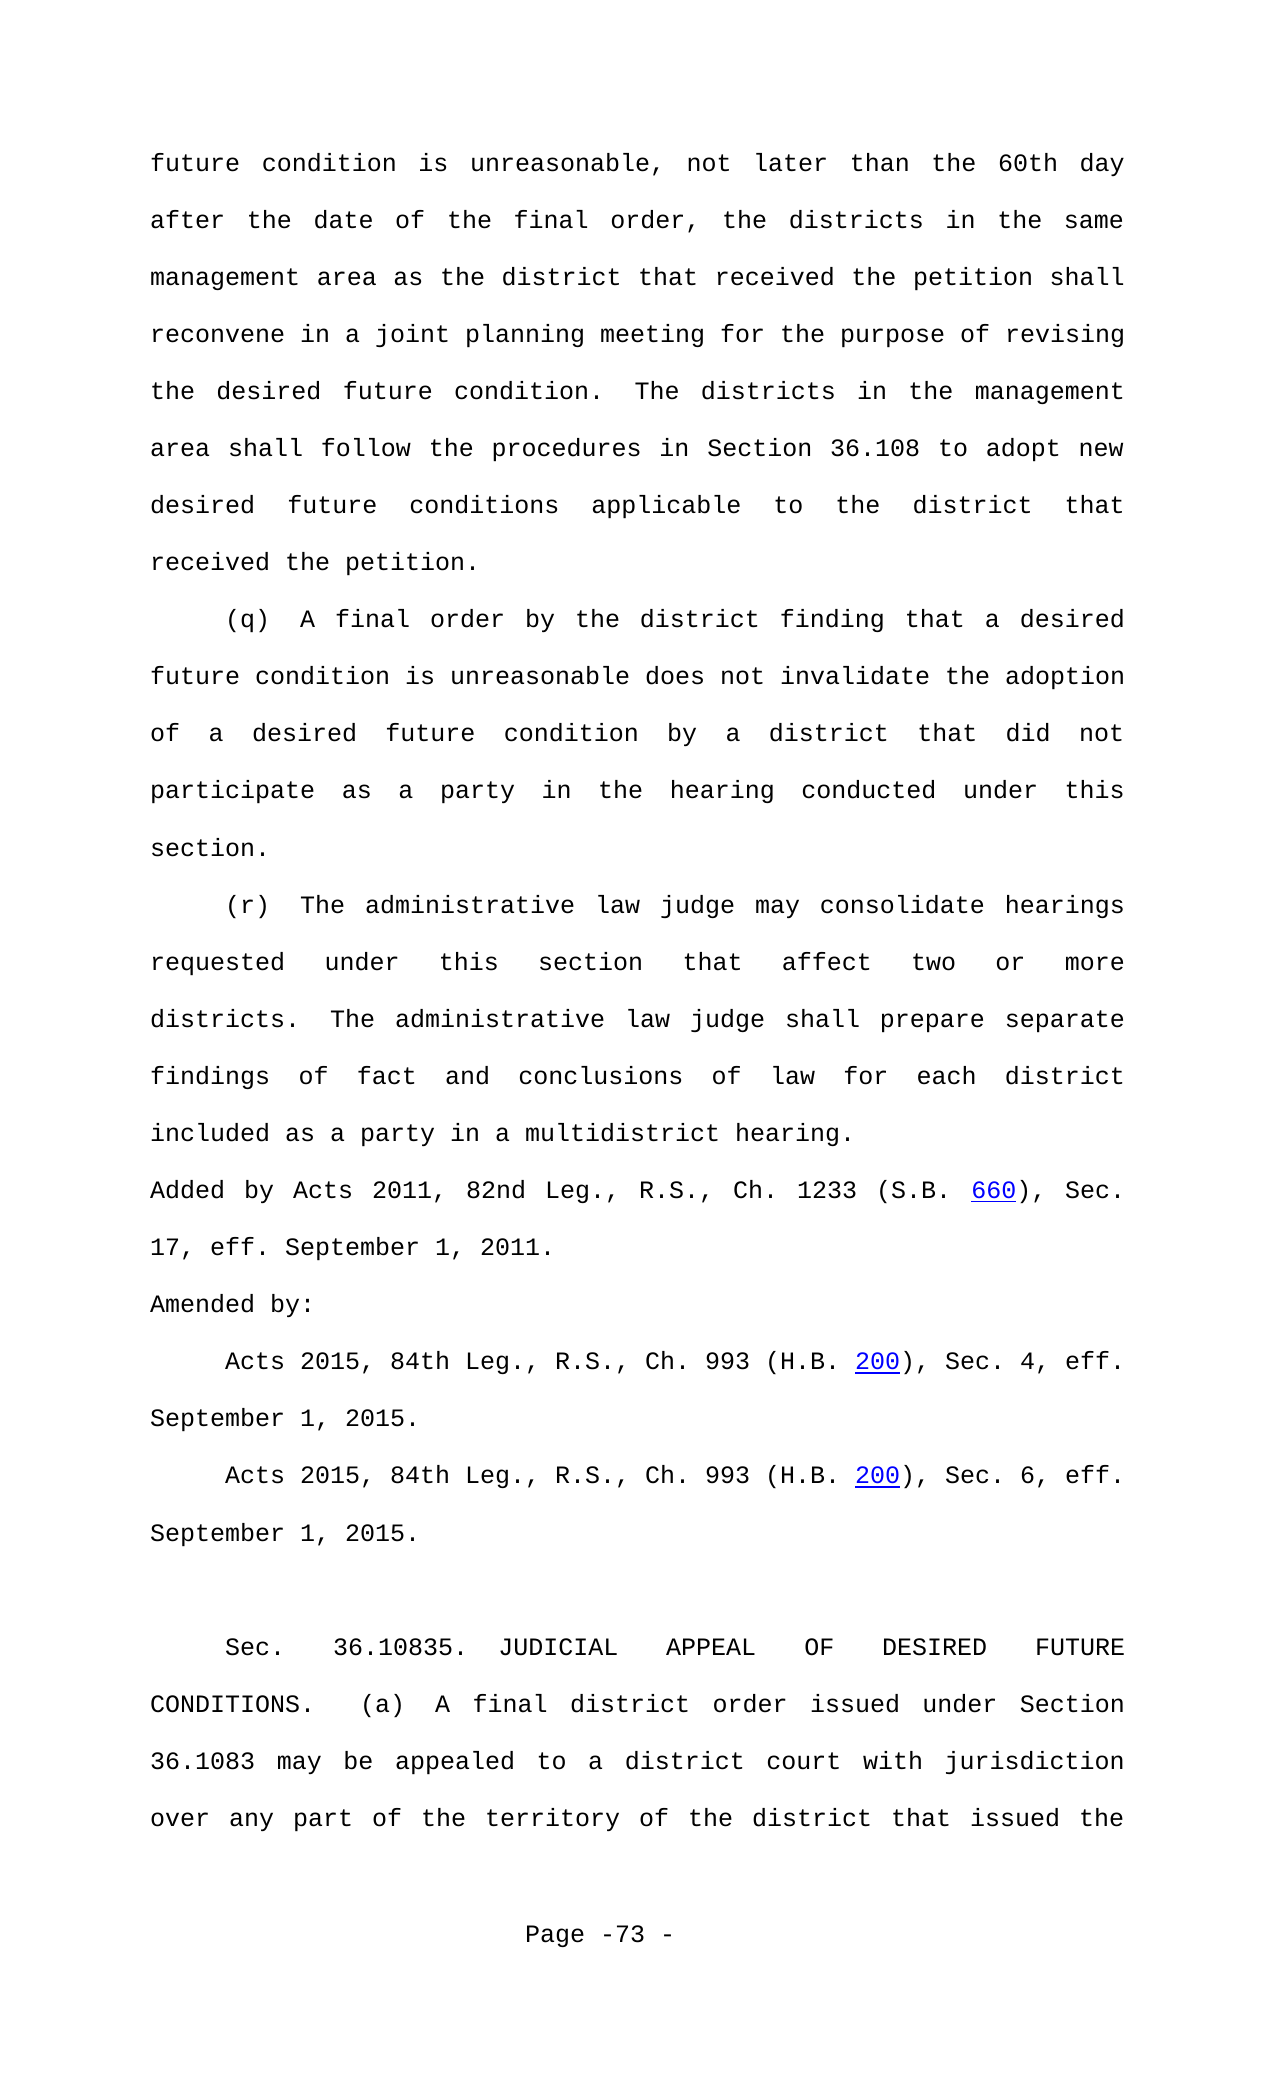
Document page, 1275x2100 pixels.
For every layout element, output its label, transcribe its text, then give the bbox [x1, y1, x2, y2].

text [150, 1634, 1125, 1834]
text Acts 2015, 84th Leg., R.S., Ch. 993 (H.B. 200), Sec. 6, eff. September 1, 2015. [150, 1463, 1125, 1548]
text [150, 150, 1125, 578]
text Added by Acts 2011, 82nd Leg., R.S., Ch. 1233 (S.B. 660), Sec. 17, eff. September 1, 2011. [150, 1177, 1125, 1263]
text Acts 2015, 84th Leg., R.S., Ch. 993 (H.B. 200), Sec. 4, eff. September 1, 2015. [150, 1349, 1125, 1434]
text Amended by: [150, 1292, 1125, 1320]
text (q) A final order by the district finding that a desired future condition is unreasonable does not invalidate the adoption of a desired future condition by a district that did not participate as a party in the hearing conducted under this section. [150, 607, 1125, 863]
text (r) The administrative law judge may consolidate hearings requested under this section that affect two or more districts. The administrative law judge shall prepare separate findings of fact and conclusions of law for each district included as a party in a multidistrict hearing. [150, 892, 1125, 1149]
